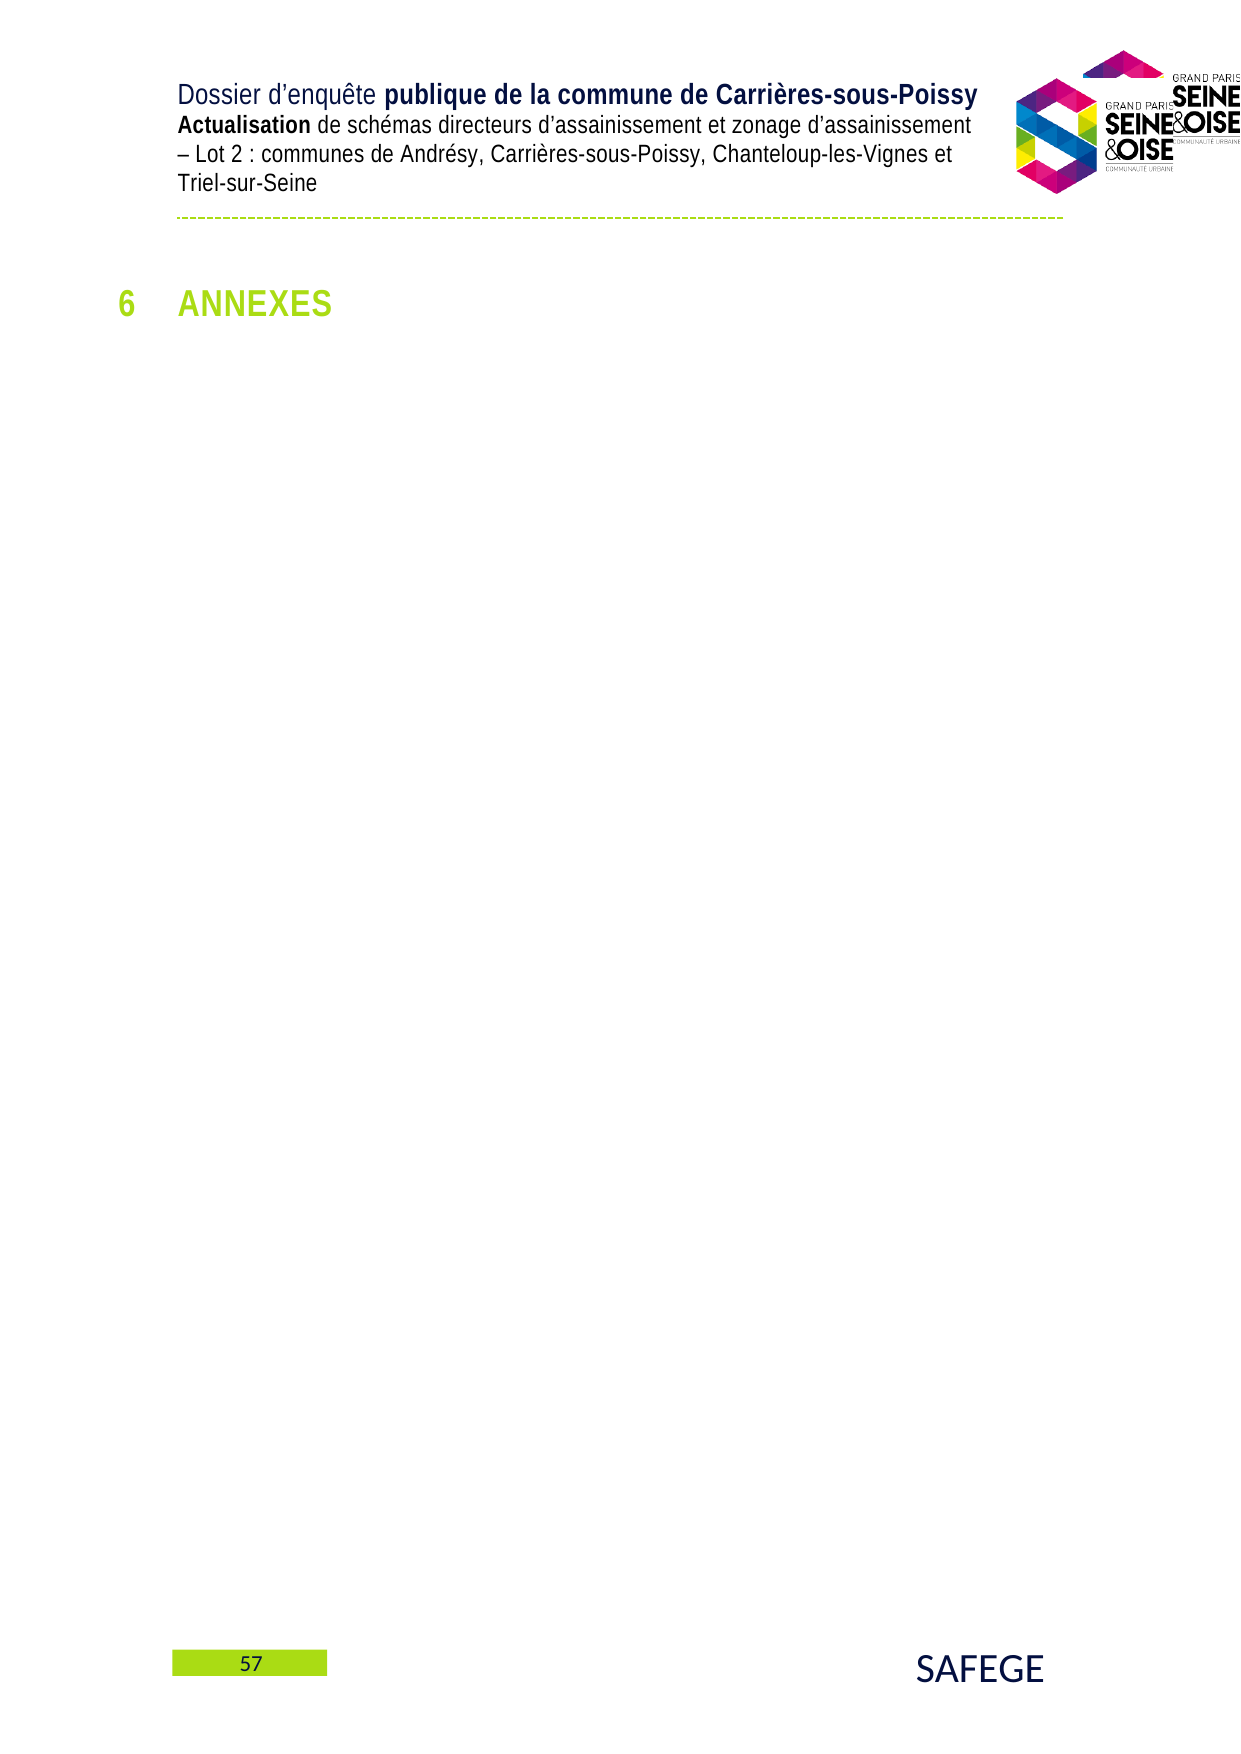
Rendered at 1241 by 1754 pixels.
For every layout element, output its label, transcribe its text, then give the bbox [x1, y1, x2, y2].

picture [1016, 50, 1240, 194]
subtitle Annexes [118, 281, 1063, 324]
